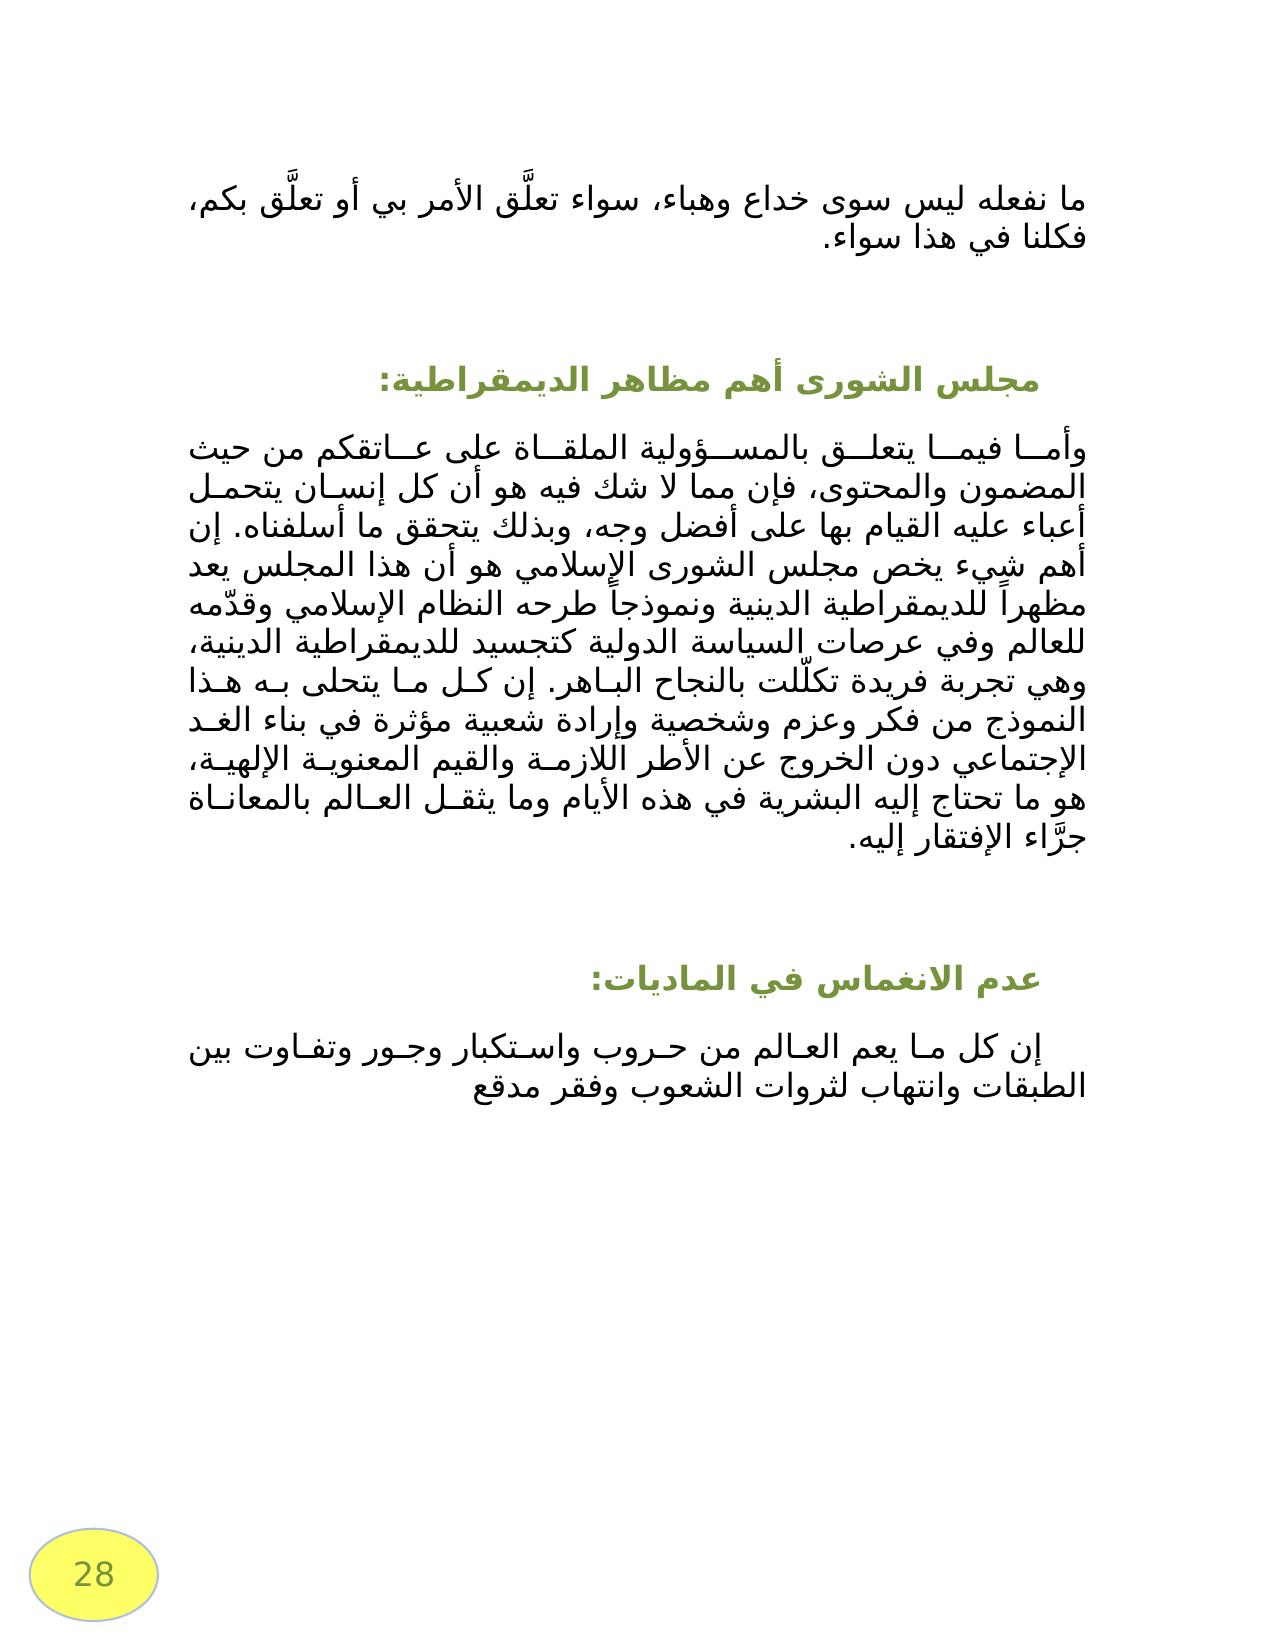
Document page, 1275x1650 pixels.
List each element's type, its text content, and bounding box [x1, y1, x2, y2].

text إن كل ما يعم العالم من حروب واستكبار وجور وتفاوت بين الطبقات وانتهاب لثروات الشعوب وفقر مدقع [187, 1028, 1087, 1106]
text وأما فيما يتعلق بالمسؤولية الملقاة على عاتقكم من حيث المضمون والمحتوى، فإن مما لا شك فيه هو أن كل إنسان يتحمل أعباء عليه القيام بها على أفضل وجه، وبذلك يتحقق ما أسلفناه. إن أهم شيء يخص مجلس الشورى الإسلامي هو أن هذا المجلس يعد مظهراً للديمقراطية الدينية ونموذجاً طرحه النظام الإسلامي وقدّمه للعالم وفي عرصات السياسة الدولية كتجسيد للديمقراطية الدينية، وهي تجربة فريدة تكلّلت بالنجاح الباهر. إن كل ما يتحلى به هذا النموذج من فكر وعزم وشخصية وإرادة شعبية مؤثرة في بناء الغد الإجتماعي دون الخروج عن الأطر اللازمة والقيم المعنوية الإلهية، هو ما تحتاج إليه البشرية في هذه الأيام وما يثقل العالم بالمعاناة جرَّاء الإفتقار إليه. [187, 429, 1087, 856]
text عدم الانغماس في الماديات: [187, 960, 1087, 999]
text مجلس الشورى أهم مظاهر الديمقراطية: [187, 361, 1087, 399]
text ما نفعله ليس سوى خداع وهباء، سواء تعلَّق الأمر بي أو تعلَّق بكم، فكلنا في هذا سواء. [187, 179, 1087, 257]
